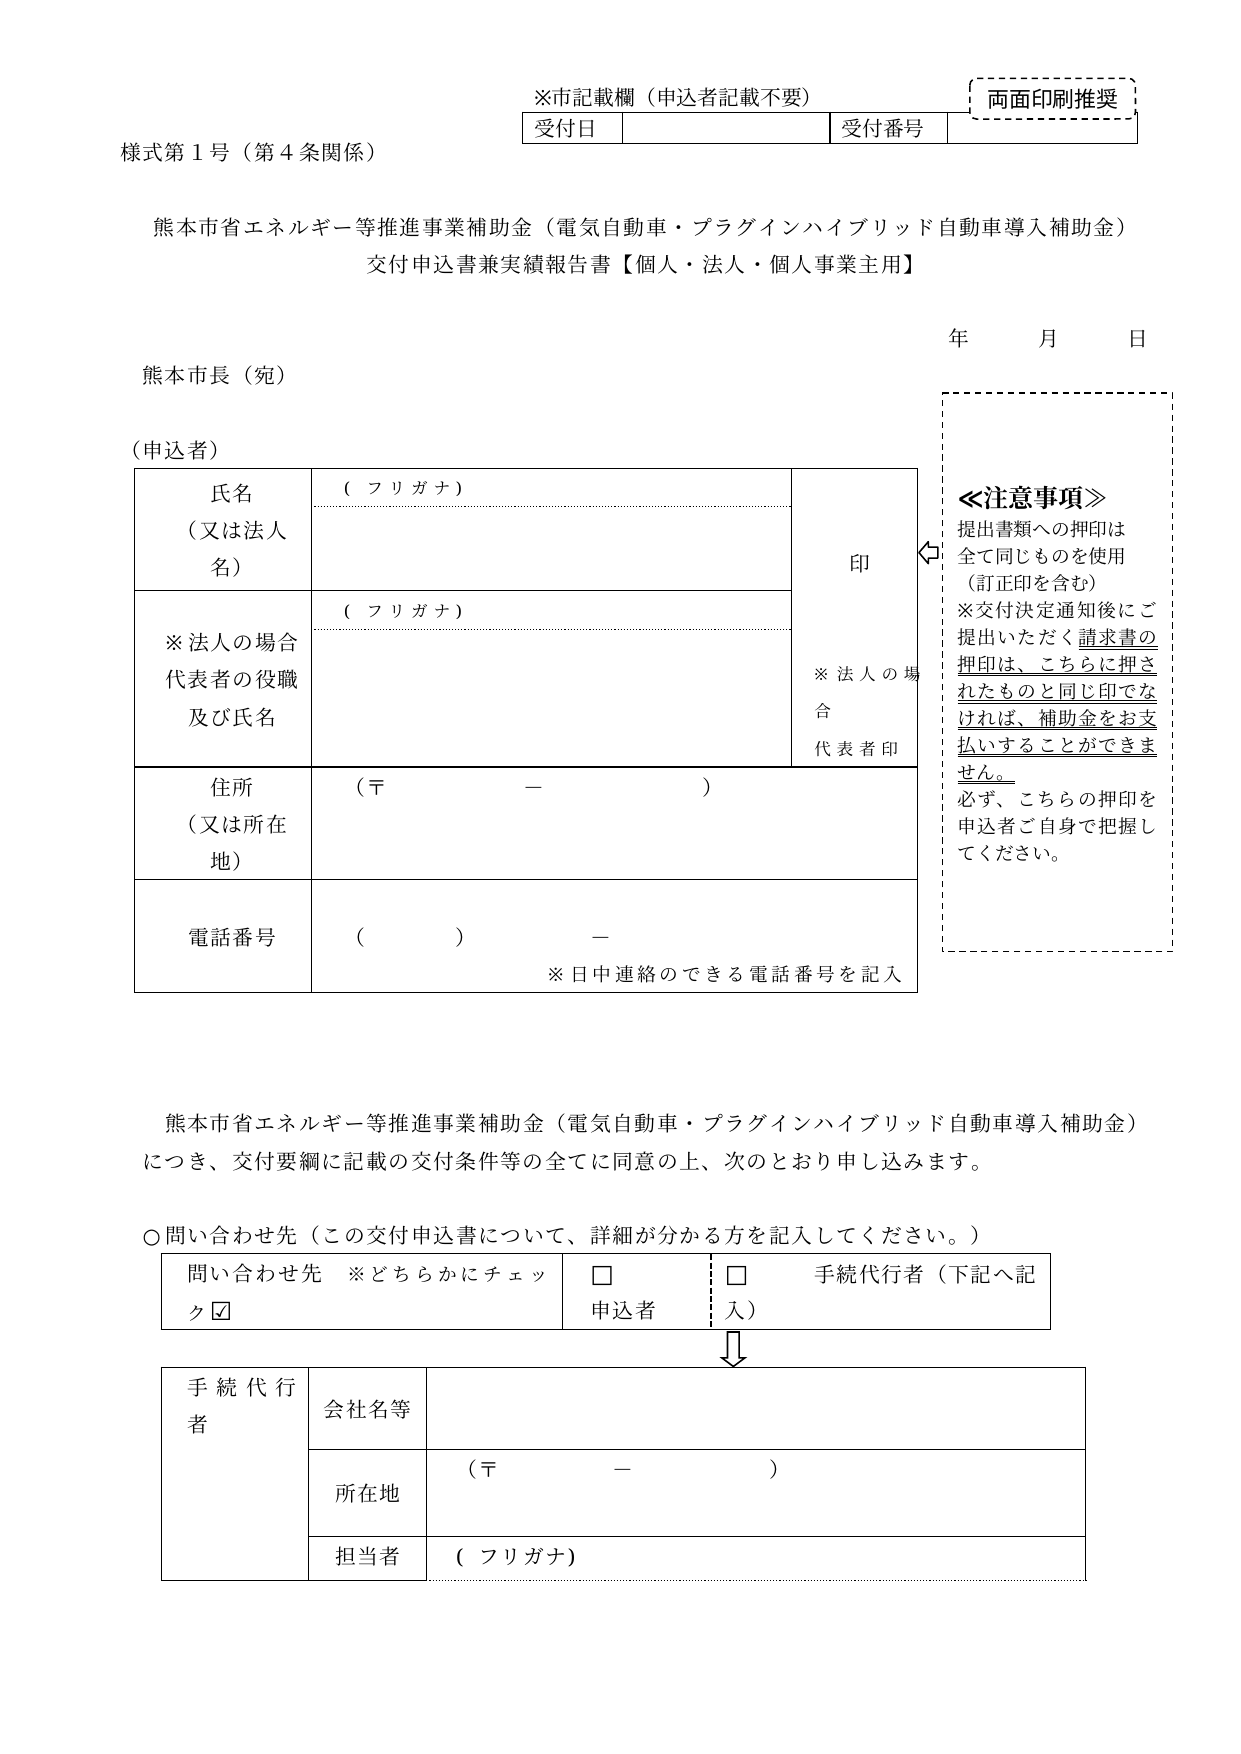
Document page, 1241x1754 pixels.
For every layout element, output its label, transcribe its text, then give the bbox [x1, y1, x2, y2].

text 熊本市長（宛） [120, 356, 1150, 393]
table_cell ※法人の場合 代表者の役職 及び氏名 [135, 591, 311, 766]
table_cell [948, 113, 1137, 143]
table_cell [623, 113, 829, 143]
table_cell 住所 （又は所在地） [135, 768, 311, 879]
text 様式第１号（第４条関係） [120, 133, 1150, 170]
table_cell [312, 506, 791, 590]
text 年 月 日 [120, 319, 1150, 356]
table_header 会社名等 [309, 1368, 426, 1448]
text 熊本市省エネルギー等推進事業補助金（電気自動車・プラグインハイブリッド自動車導入補助金） [120, 208, 1150, 245]
text 熊本市省エネルギー等推進事業補助金（電気自動車・プラグインハイブリッド自動車導入補助金）につき、交付要綱に記載の交付条件等の全てに同意の上、次のとおり申し込みます。 [142, 1104, 1150, 1179]
table_cell 受付日 [523, 113, 622, 143]
table_cell 受付番号 [831, 113, 947, 143]
table_cell (フリガナ) [427, 1537, 1085, 1580]
table_header 問い合わせ先 ※どちらかにチェック☑ [162, 1254, 562, 1328]
table_cell 担当者 [309, 1537, 426, 1580]
text 交付申込書兼実績報告書【個人・法人・個人事業主用】 [120, 245, 1150, 282]
table_header □ 手続代行者（下記へ記入） [711, 1254, 1050, 1328]
table_cell (フリガナ) [312, 591, 791, 628]
table_header 印 ※法人の場合 代表者印 [792, 469, 917, 766]
text （申込者） [120, 431, 1150, 468]
table_header ※市記載欄（申込者記載不要） [523, 82, 969, 112]
table_cell （〒 － ） [427, 1450, 1085, 1536]
table_cell [312, 629, 791, 766]
table_header 手続代行者 [162, 1368, 308, 1580]
table_cell （ ） － ※日中連絡のできる電話番号を記入 [312, 880, 917, 992]
table_cell 所在地 [309, 1450, 426, 1536]
table_header [427, 1368, 1085, 1448]
table_header □ 申込者 [563, 1254, 711, 1328]
table_header 氏名 （又は法人名） [135, 469, 311, 590]
text ○問い合わせ先（この交付申込書について、詳細が分かる方を記入してください。） [120, 1216, 1150, 1253]
table_cell 電話番号 [135, 880, 311, 992]
table_header (フリガナ) [312, 469, 791, 506]
table_cell （〒 － ） [312, 768, 917, 879]
